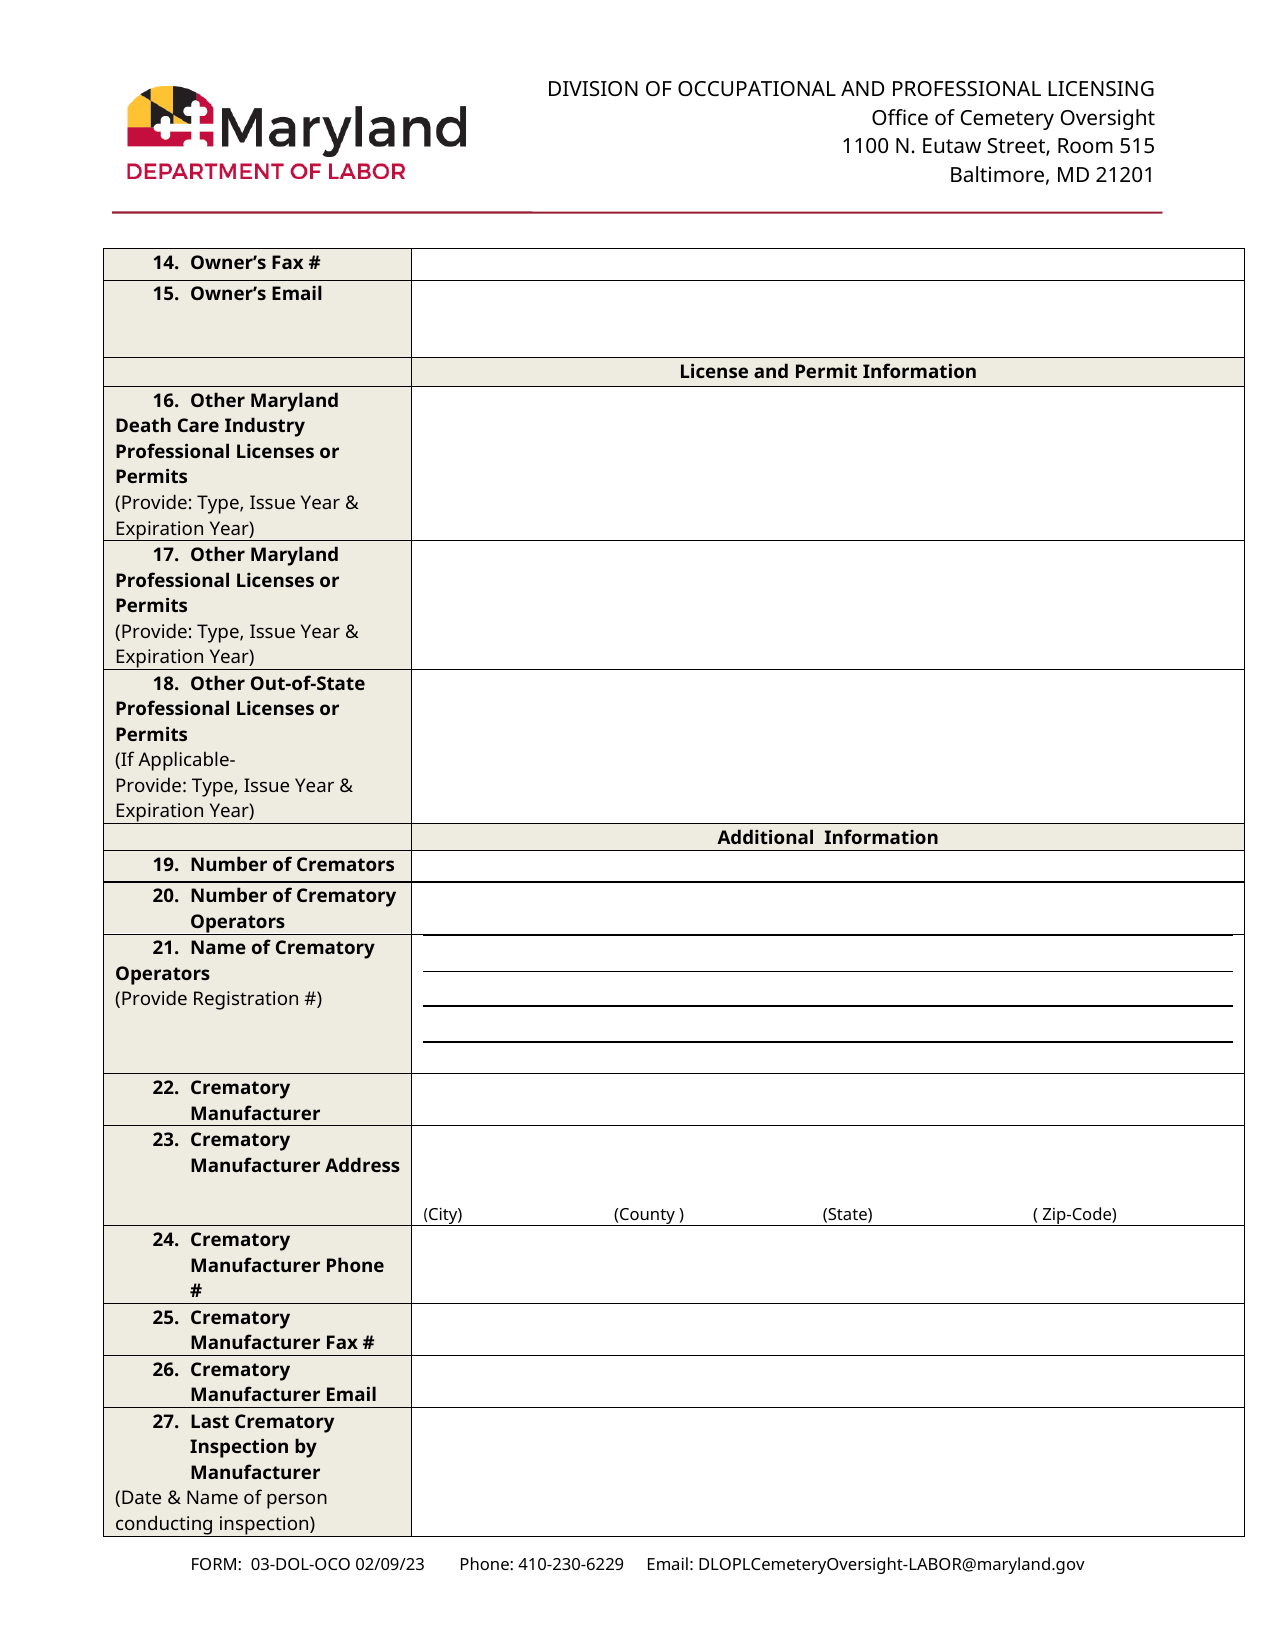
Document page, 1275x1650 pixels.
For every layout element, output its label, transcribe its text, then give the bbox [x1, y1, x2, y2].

table_cell [412, 1226, 1244, 1303]
table_cell Owner’s Fax # [104, 249, 411, 280]
table_cell Crematory Manufacturer Email [104, 1356, 411, 1407]
table_cell Number of Crematory Operators [104, 883, 411, 933]
table_cell Crematory Manufacturer [104, 1074, 411, 1125]
table_cell [412, 883, 1244, 933]
table_cell Number of Cremators [104, 851, 411, 881]
table_cell Other Maryland Death Care Industry Professional Licenses or Permits (Provide: Type, Issue Year & Expiration Year) [104, 387, 411, 540]
table_cell Additional Information [412, 824, 1244, 850]
table_cell [412, 851, 1244, 881]
table_cell (City) (County ) (State) ( Zip-Code) [412, 1126, 1244, 1225]
table_cell Other Maryland Professional Licenses or Permits (Provide: Type, Issue Year & Expiration Year) [104, 541, 411, 669]
picture [120, 79, 473, 185]
table_cell [412, 1074, 1244, 1125]
table_cell Owner’s Email [104, 281, 411, 357]
table_cell Name of Crematory Operators (Provide Registration #) [104, 935, 411, 1073]
table_cell [104, 824, 411, 850]
table_cell [412, 387, 1244, 540]
table_cell [412, 1356, 1244, 1407]
table_cell License and Permit Information [412, 358, 1244, 386]
table_cell [412, 1304, 1244, 1355]
table_cell [104, 358, 411, 386]
table_cell [412, 670, 1244, 823]
table_cell Other Out-of-State Professional Licenses or Permits (If Applicable- Provide: Type, Issue Year & Expiration Year) [104, 670, 411, 823]
table_cell Crematory Manufacturer Phone # [104, 1226, 411, 1303]
table_cell [412, 541, 1244, 669]
table_cell [412, 935, 1244, 1073]
table_cell Last Crematory Inspection by Manufacturer (Date & Name of person conducting inspection) [104, 1408, 411, 1536]
table_cell [412, 1408, 1244, 1536]
table_cell Crematory Manufacturer Fax # [104, 1304, 411, 1355]
table_cell [412, 249, 1244, 280]
table_cell [412, 281, 1244, 357]
table_cell Crematory Manufacturer Address [104, 1126, 411, 1225]
